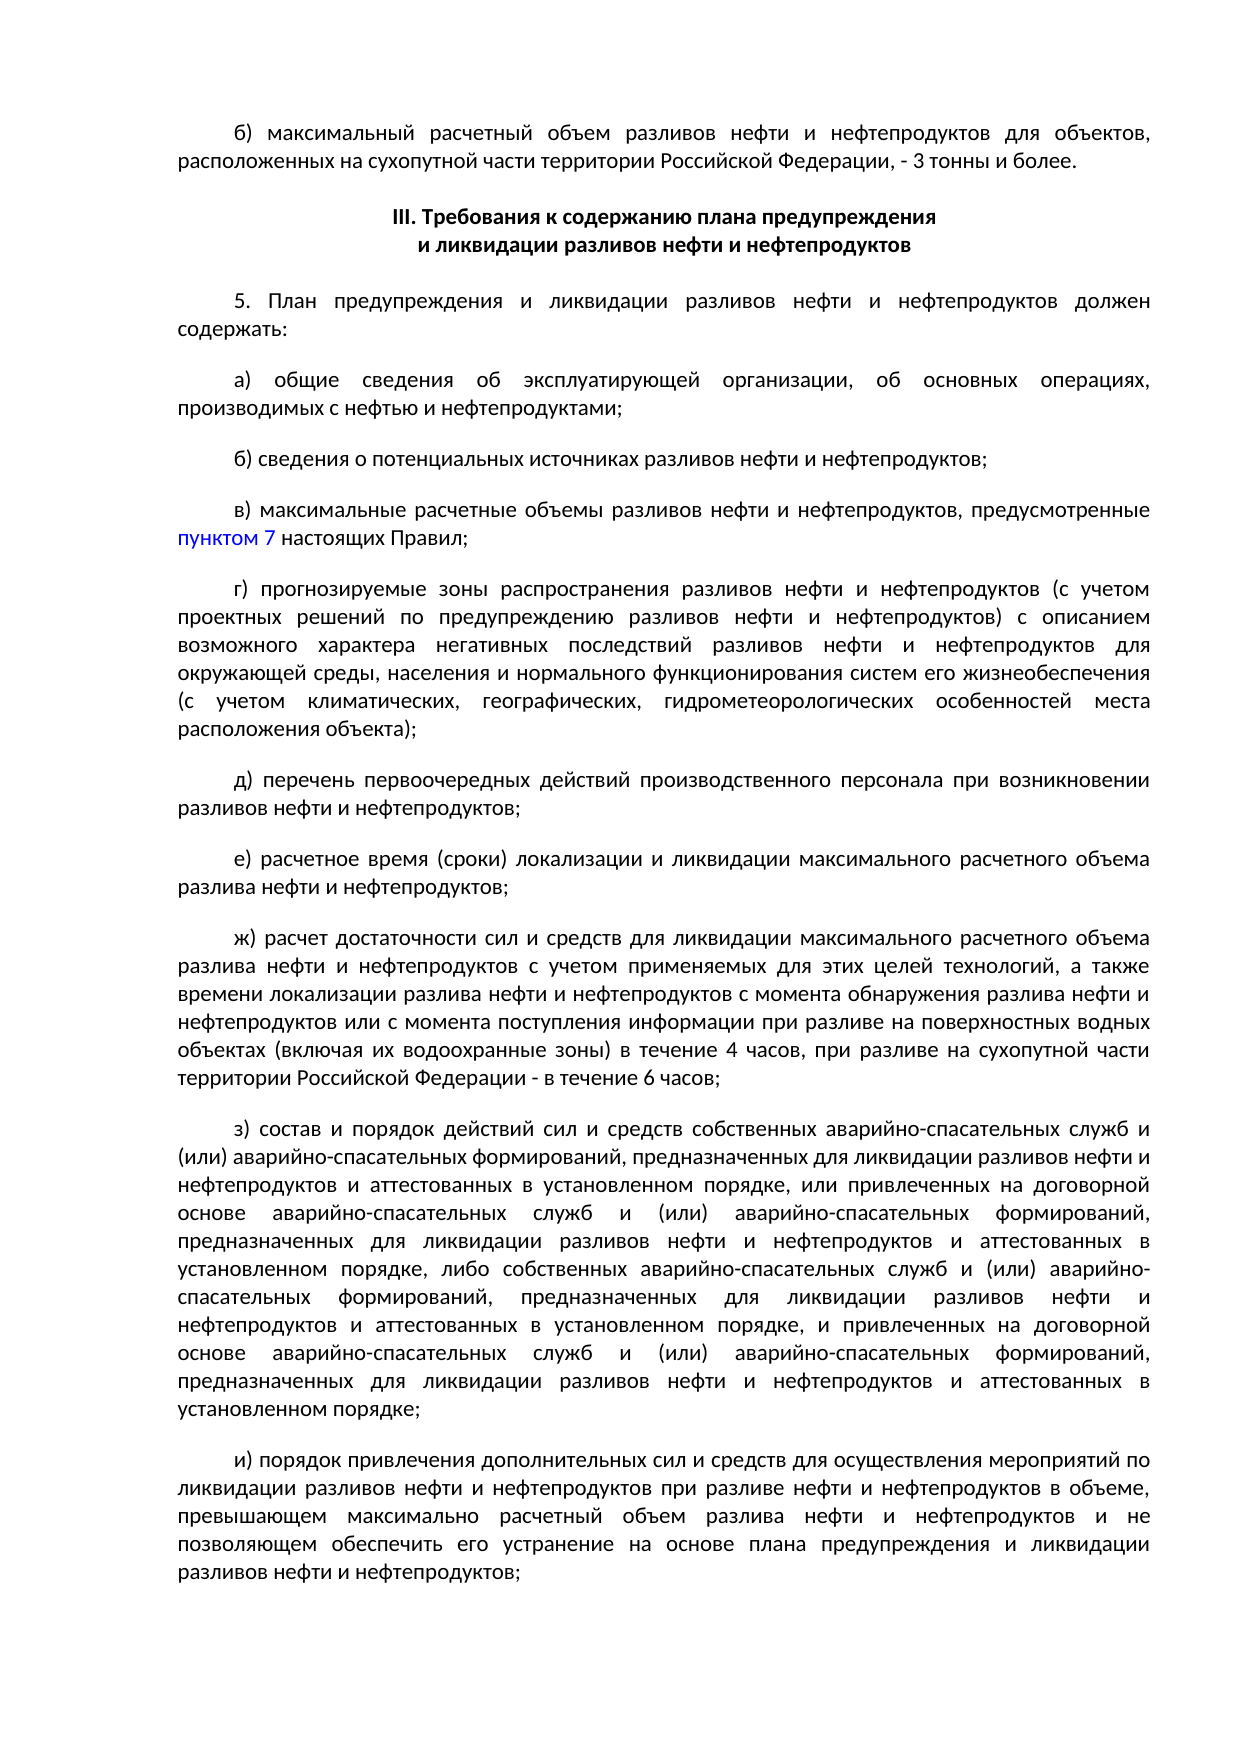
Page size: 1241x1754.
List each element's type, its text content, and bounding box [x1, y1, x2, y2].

text з) состав и порядок действий сил и средств собственных аварийно-спасательных служб и (или) аварийно-спасательных формирований, предназначенных для ликвидации разливов нефти и нефтепродуктов и аттестованных в установленном порядке, или привлеченных на договорной основе аварийно-спасательных служб и (или) аварийно-спасательных формирований, предназначенных для ликвидации разливов нефти и нефтепродуктов и аттестованных в установленном порядке, либо собственных аварийно-спасательных служб и (или) аварийно-спасательных формирований, предназначенных для ликвидации разливов нефти и нефтепродуктов и аттестованных в установленном порядке, и привлеченных на договорной основе аварийно-спасательных служб и (или) аварийно-спасательных формирований, предназначенных для ликвидации разливов нефти и нефтепродуктов и аттестованных в установленном порядке; [177, 1114, 1152, 1422]
text ж) расчет достаточности сил и средств для ликвидации максимального расчетного объема разлива нефти и нефтепродуктов с учетом применяемых для этих целей технологий, а также времени локализации разлива нефти и нефтепродуктов с момента обнаружения разлива нефти и нефтепродуктов или с момента поступления информации при разливе на поверхностных водных объектах (включая их водоохранные зоны) в течение 4 часов, при разливе на сухопутной части территории Российской Федерации - в течение 6 часов; [177, 923, 1152, 1091]
text в) максимальные расчетные объемы разливов нефти и нефтепродуктов, предусмотренные пунктом 7 настоящих Правил; [177, 495, 1152, 551]
text д) перечень первоочередных действий производственного персонала при возникновении разливов нефти и нефтепродуктов; [177, 765, 1152, 821]
text б) максимальный расчетный объем разливов нефти и нефтепродуктов для объектов, расположенных на сухопутной части территории Российской Федерации, - 3 тонны и более. [177, 118, 1152, 174]
title III. Требования к содержанию плана предупреждения [177, 202, 1152, 230]
text б) сведения о потенциальных источниках разливов нефти и нефтепродуктов; [177, 444, 1152, 472]
title и ликвидации разливов нефти и нефтепродуктов [177, 230, 1152, 258]
text е) расчетное время (сроки) локализации и ликвидации максимального расчетного объема разлива нефти и нефтепродуктов; [177, 844, 1152, 900]
text а) общие сведения об эксплуатирующей организации, об основных операциях, производимых с нефтью и нефтепродуктами; [177, 365, 1152, 421]
text 5. План предупреждения и ликвидации разливов нефти и нефтепродуктов должен содержать: [177, 286, 1152, 342]
text г) прогнозируемые зоны распространения разливов нефти и нефтепродуктов (с учетом проектных решений по предупреждению разливов нефти и нефтепродуктов) с описанием возможного характера негативных последствий разливов нефти и нефтепродуктов для окружающей среды, населения и нормального функционирования систем его жизнеобеспечения (с учетом климатических, географических, гидрометеорологических особенностей места расположения объекта); [177, 574, 1152, 742]
text и) порядок привлечения дополнительных сил и средств для осуществления мероприятий по ликвидации разливов нефти и нефтепродуктов при разливе нефти и нефтепродуктов в объеме, превышающем максимально расчетный объем разлива нефти и нефтепродуктов и не позволяющем обеспечить его устранение на основе плана предупреждения и ликвидации разливов нефти и нефтепродуктов; [177, 1445, 1152, 1585]
